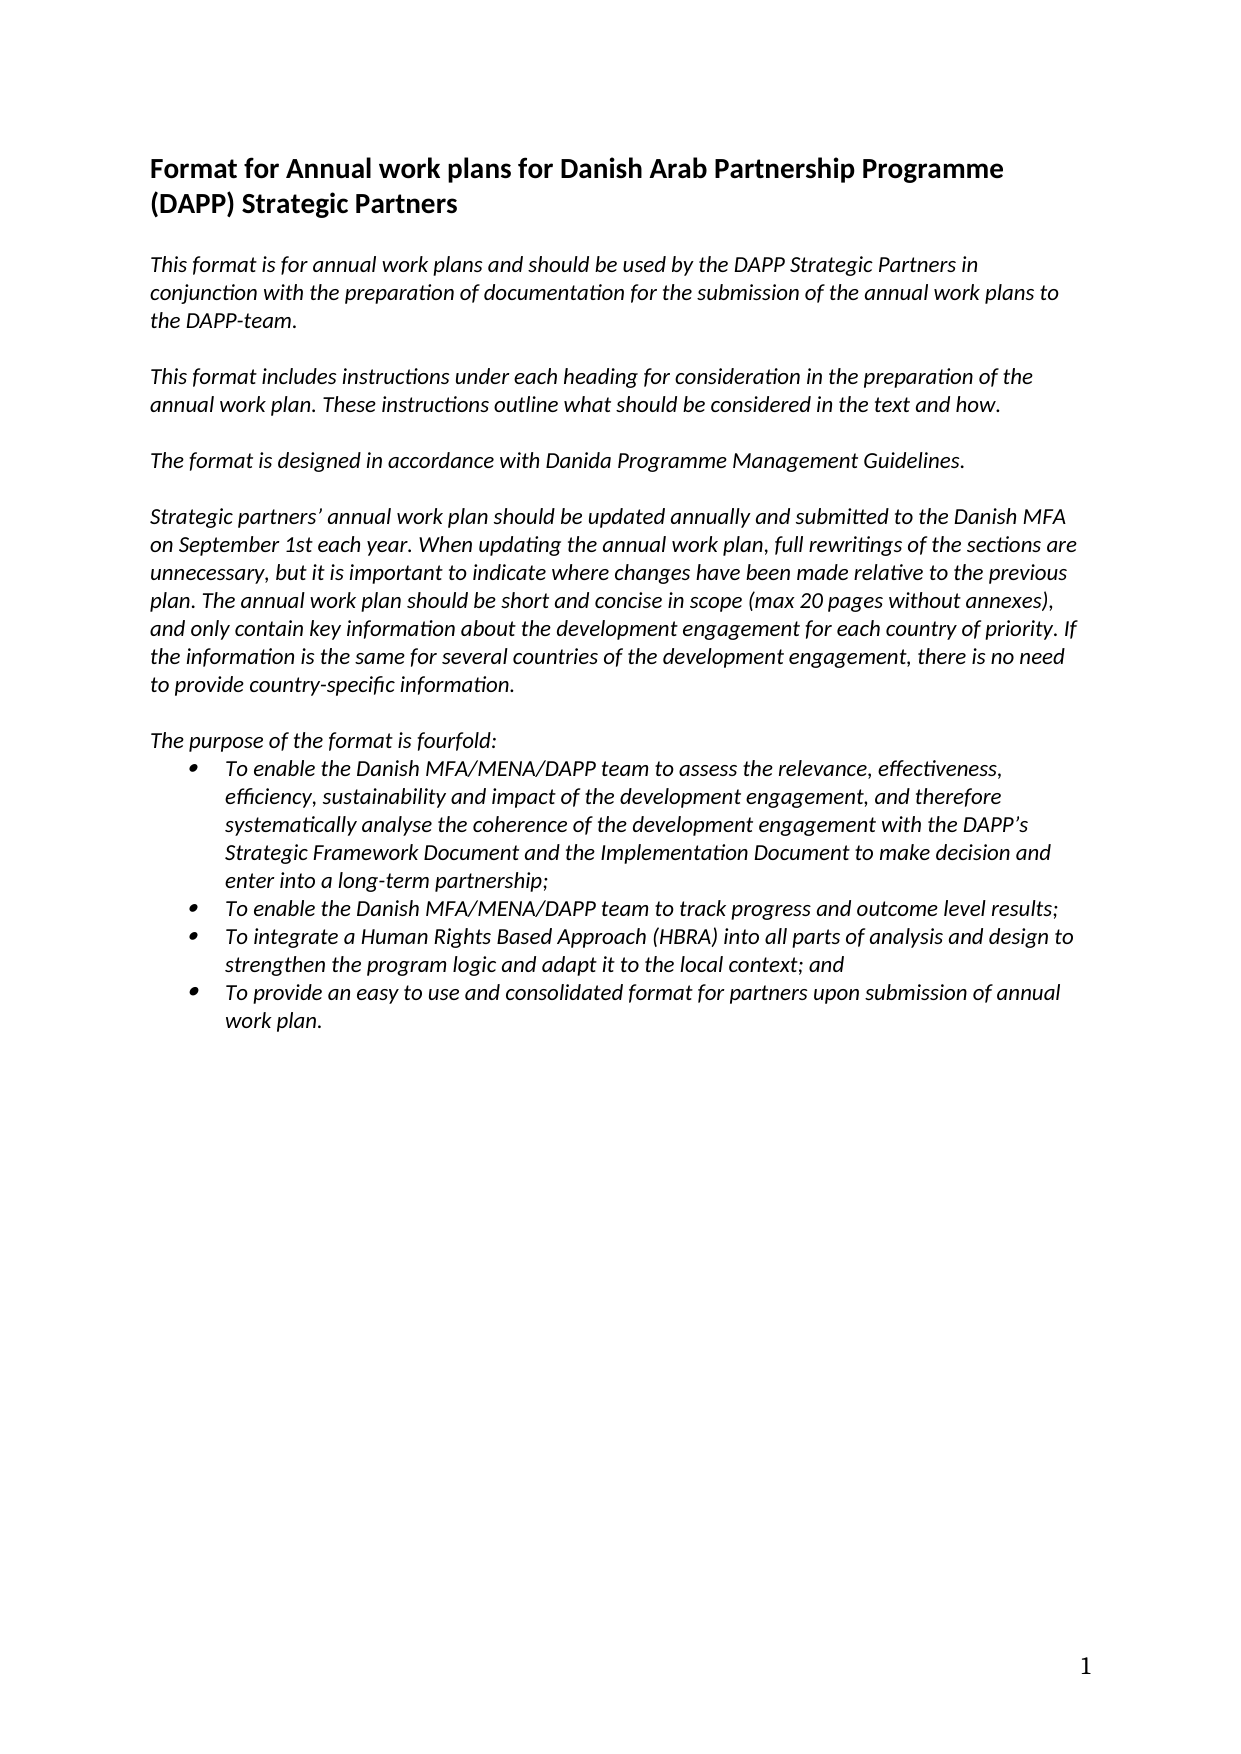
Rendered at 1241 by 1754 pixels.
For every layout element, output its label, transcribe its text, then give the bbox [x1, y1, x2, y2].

list To enable the Danish MFA/MENA/DAPP team to track progress and outcome level results; [187, 894, 1090, 922]
text This format is for annual work plans and should be used by the DAPP Strategic Partners in conjunction with the preparation of documentation for the submission of the annual work plans to the DAPP-team. [150, 250, 1090, 334]
text The format is designed in accordance with Danida Programme Management Guidelines. [150, 446, 1090, 474]
text Strategic partners’ annual work plan should be updated annually and submitted to the Danish MFA on September 1st each year. When updating the annual work plan, full rewritings of the sections are unnecessary, but it is important to indicate where changes have been made relative to the previous plan. The annual work plan should be short and concise in scope (max 20 pages without annexes), and only contain key information about the development engagement for each country of priority. If the information is the same for several countries of the development engagement, there is no need to provide country-specific information. [150, 502, 1090, 698]
list To integrate a Human Rights Based Approach (HBRA) into all parts of analysis and design to strengthen the program logic and adapt it to the local context; and [187, 922, 1090, 978]
list To provide an easy to use and consolidated format for partners upon submission of annual work plan. [187, 978, 1090, 1034]
text Format for Annual work plans for Danish Arab Partnership Programme (DAPP) Strategic Partners [150, 150, 1090, 221]
text The purpose of the format is fourfold: [150, 726, 1090, 754]
list To enable the Danish MFA/MENA/DAPP team to assess the relevance, effectiveness, efficiency, sustainability and impact of the development engagement, and therefore systematically analyse the coherence of the development engagement with the DAPP’s Strategic Framework Document and the Implementation Document to make decision and enter into a long-term partnership; [187, 754, 1090, 894]
text This format includes instructions under each heading for consideration in the preparation of the annual work plan. These instructions outline what should be considered in the text and how. [150, 362, 1090, 418]
